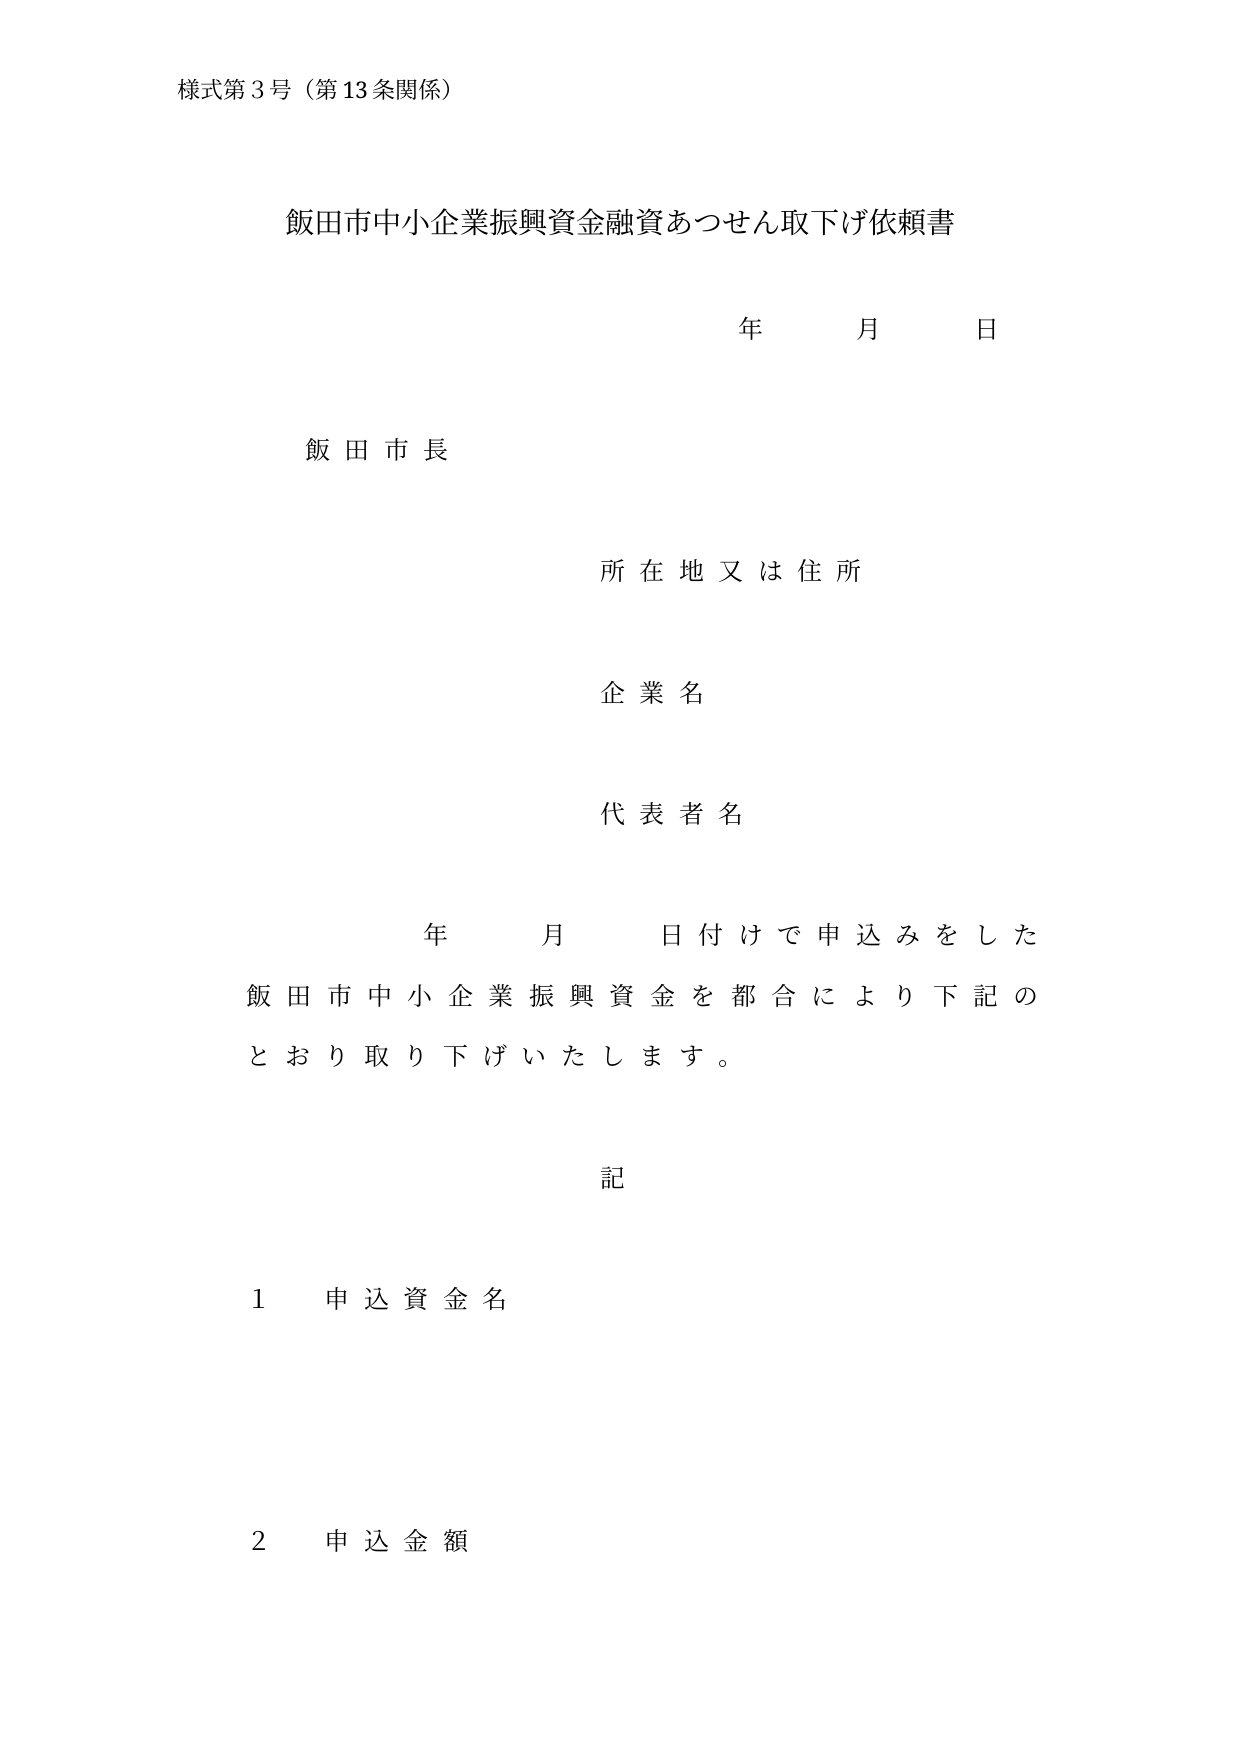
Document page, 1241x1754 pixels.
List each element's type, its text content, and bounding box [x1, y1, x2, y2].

text 飯田市中小企業振興資金融資あつせん取下げ依頼書 [187, 210, 1053, 239]
text 代表者名 [187, 782, 1053, 843]
text 記 [187, 1146, 1053, 1207]
text 所在地又は住所 [187, 540, 1053, 600]
text 企業名 [187, 661, 1053, 722]
text １ 申込資金名 [187, 1267, 1053, 1328]
text 年 月 日 [187, 297, 1014, 358]
text 飯田市長 [187, 418, 1053, 479]
text ２ 申込金額 [187, 1510, 1053, 1570]
text 年 月 日付けで申込みをした飯田市中小企業振興資金を都合により下記のとおり取り下げいたします。 [187, 903, 1053, 1085]
